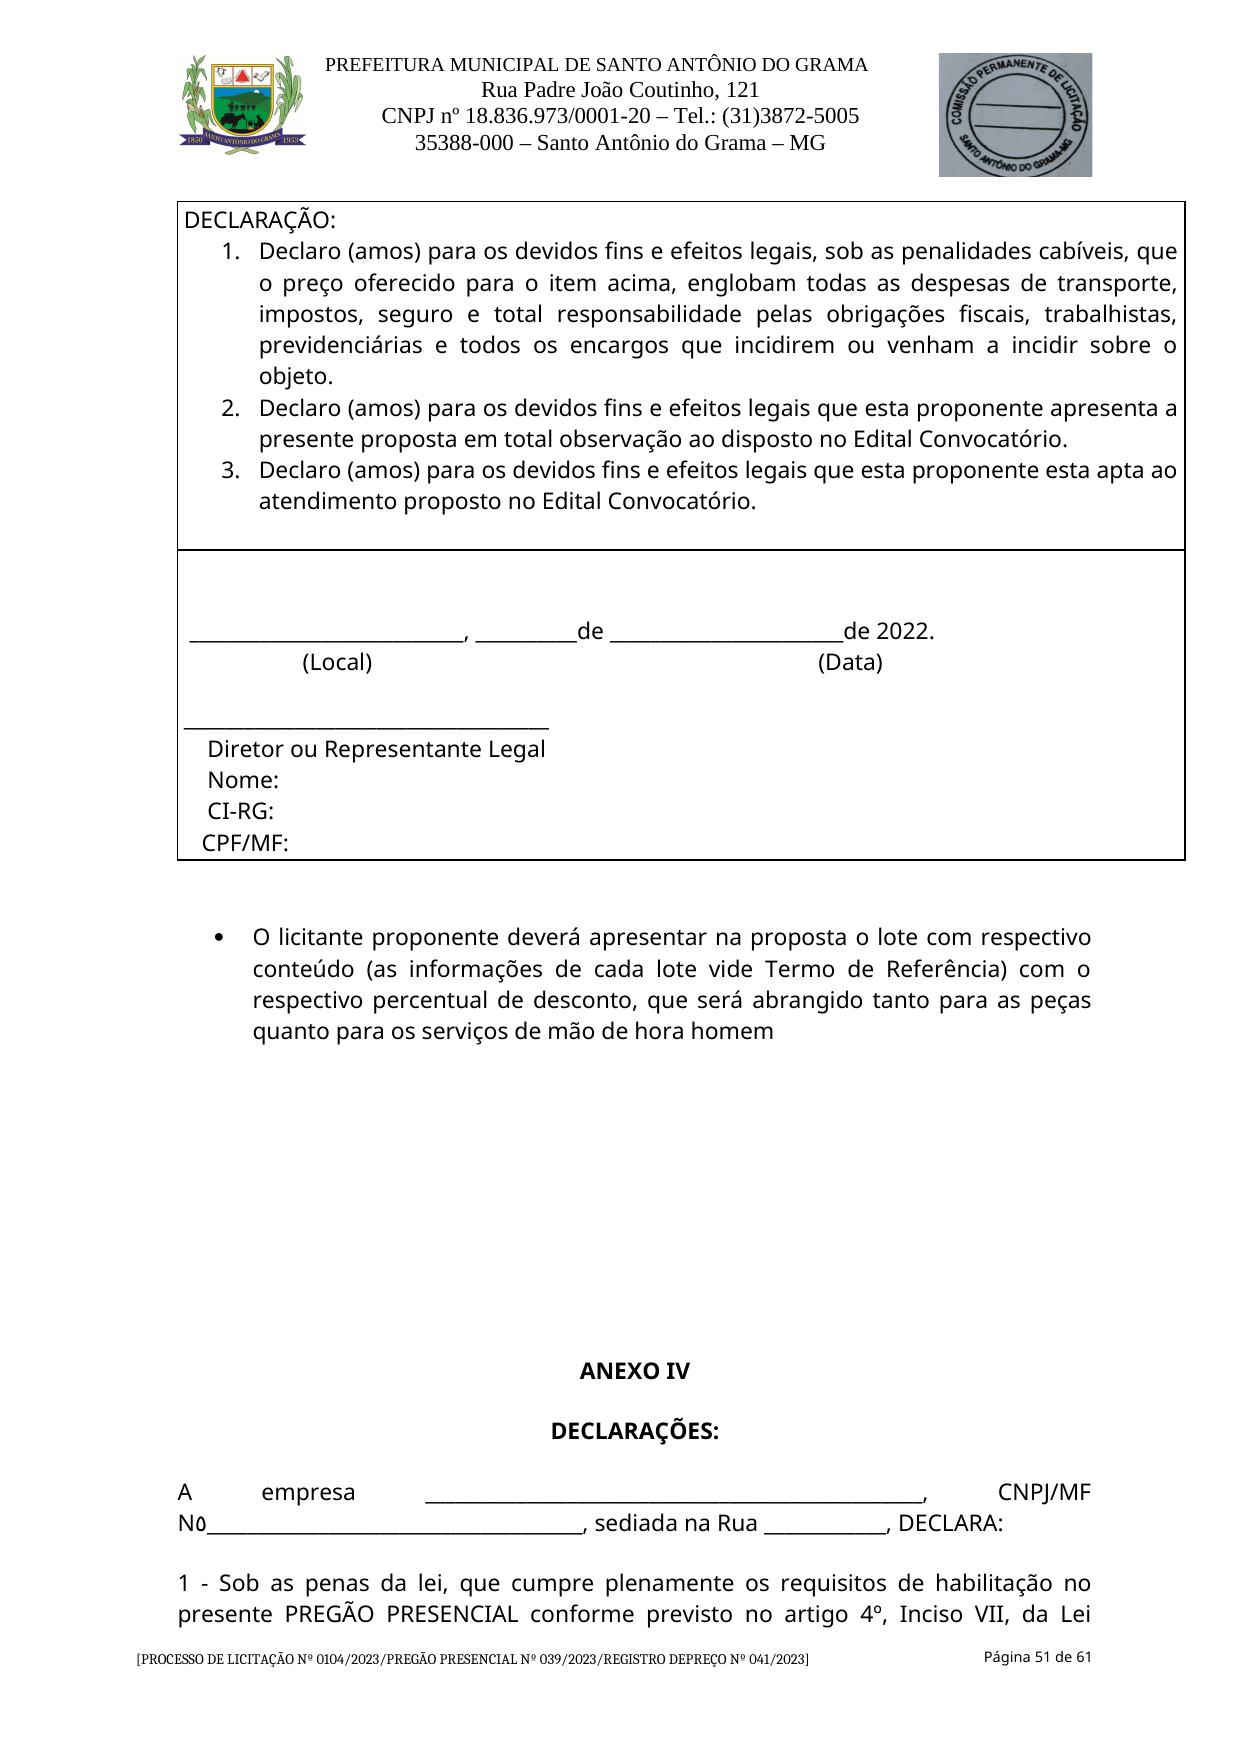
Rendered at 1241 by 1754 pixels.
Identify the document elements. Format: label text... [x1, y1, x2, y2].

text ANEXO IV [177, 1354, 1092, 1386]
table_cell DECLARAÇÃO: Declaro (amos) para os devidos fins e efeitos legais, sob as penalidades cabíveis, que o preço oferecido para o item acima, englobam todas as despesas de transporte, impostos, seguro e total responsabilidade pelas obrigações fiscais, trabalhistas, previdenciárias e todos os encargos que incidirem ou venham a incidir sobre o objeto. Declaro (amos) para os devidos fins e efeitos legais que esta proponente apresenta a presente proposta em total observação ao disposto no Edital Convocatório. Declaro (amos) para os devidos fins e efeitos legais que esta proponente esta apta ao atendimento proposto no Edital Convocatório. [178, 202, 1184, 549]
text A empresa _________________________________________________, CNPJ/MF N٥_____________________________________, sediada na Rua ____________, DECLARA: [177, 1475, 1092, 1538]
text DECLARAÇÕES: [177, 1415, 1092, 1446]
picture [938, 53, 1093, 177]
picture [178, 55, 307, 155]
table_cell ___________________________, __________de _______________________de 2022. (Local) (Data) ____________________________________ Diretor ou Representante Legal Nome: CI-RG: CPF/MF: [178, 551, 1184, 859]
list O licitante proponente deverá apresentar na proposta o lote com respectivo conteúdo (as informações de cada lote vide Termo de Referência) com o respectivo percentual de desconto, que será abrangido tanto para as peças quanto para os serviços de mão de hora homem [215, 921, 1092, 1046]
